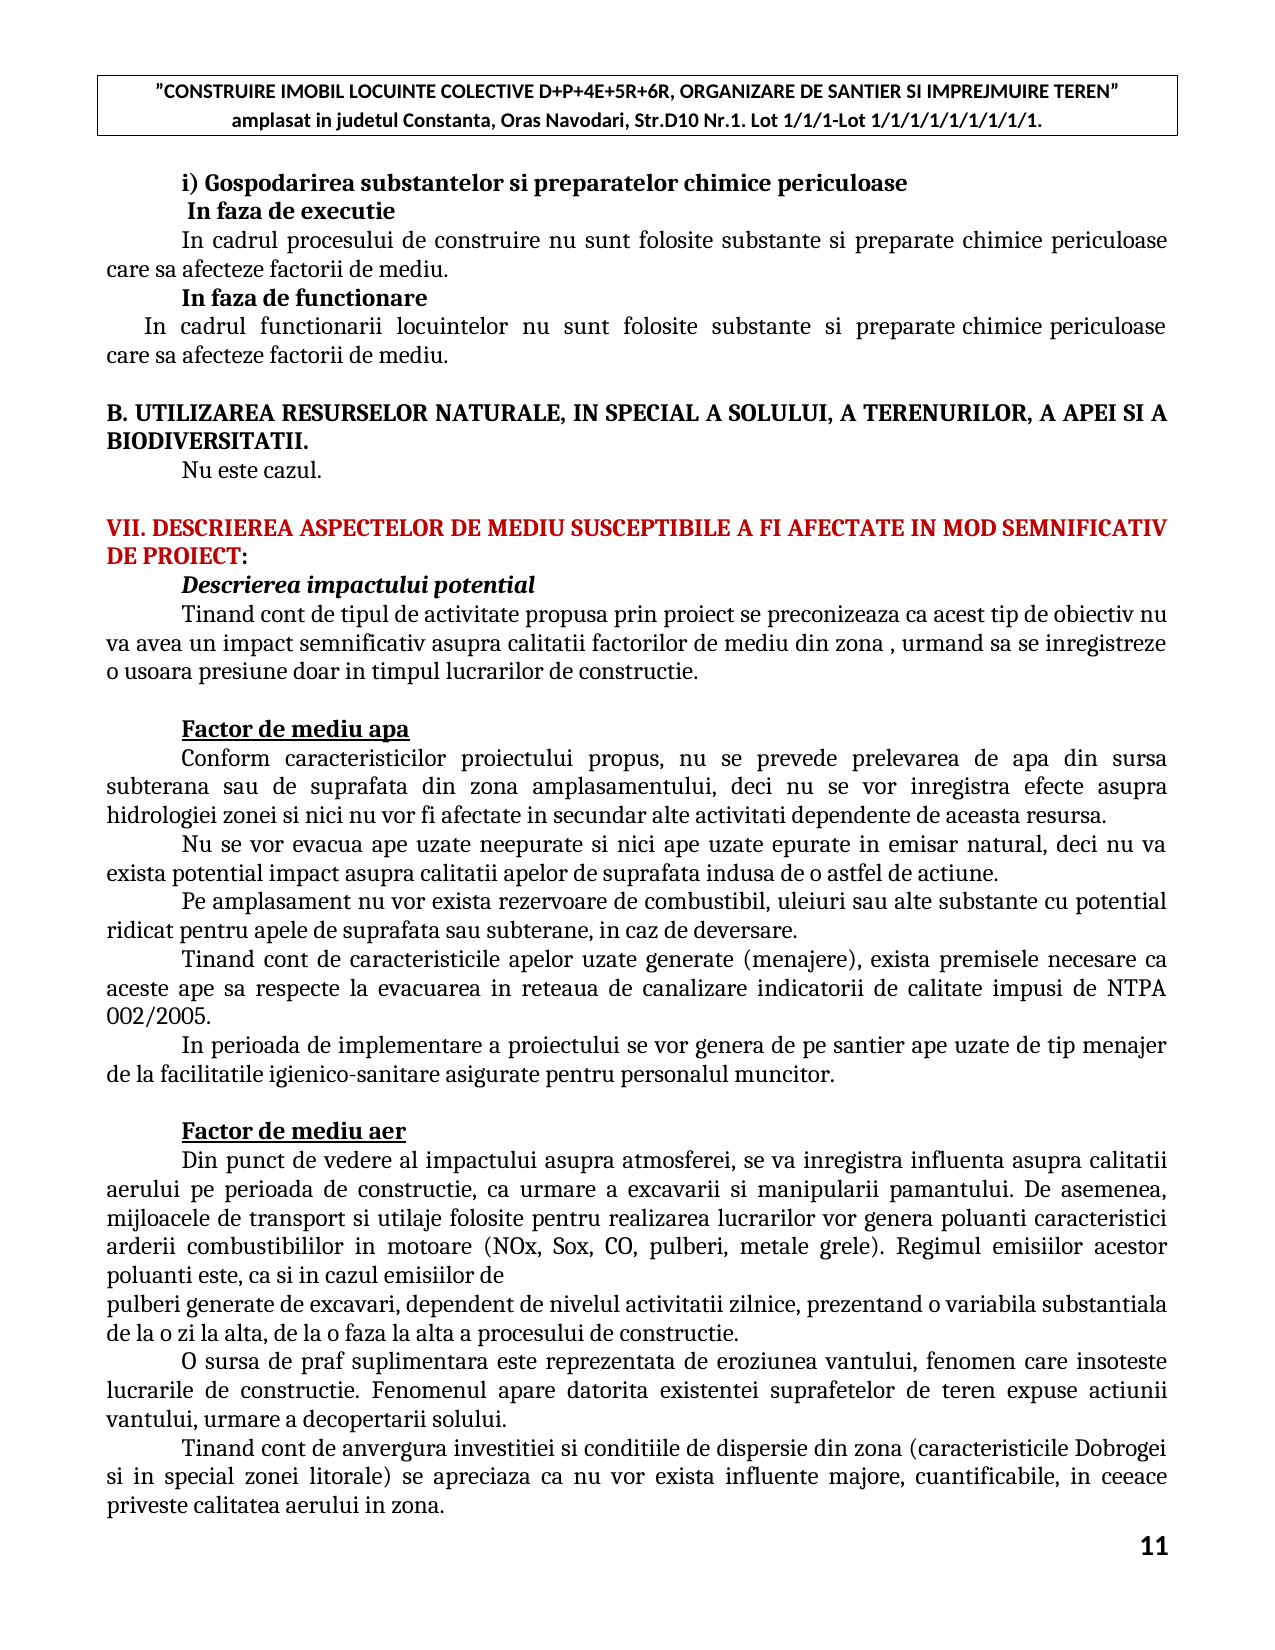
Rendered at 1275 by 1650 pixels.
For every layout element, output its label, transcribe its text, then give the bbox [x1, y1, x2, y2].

text Pe amplasament nu vor exista rezervoare de combustibil, uleiuri sau alte substante cu potential ridicat pentru apele de suprafata sau subterane, in caz de deversare. [106, 887, 1169, 945]
text Nu este cazul. [106, 456, 1169, 485]
text Factor de mediu aer [106, 1117, 1169, 1146]
text O sursa de praf suplimentara este reprezentata de eroziunea vantului, fenomen care insoteste lucrarile de constructie. Fenomenul apare datorita existentei suprafetelor de teren expuse actiunii vantului, urmare a decopertarii solului. [106, 1347, 1169, 1433]
text In perioada de implementare a proiectului se vor genera de pe santier ape uzate de tip menajer de la facilitatile igienico-sanitare asigurate pentru personalul muncitor. [106, 1031, 1169, 1088]
text Factor de mediu apa [106, 715, 1169, 743]
text In cadrul procesului de construire nu sunt folosite substante si preparate chimice periculoase care sa afecteze factorii de mediu. [106, 226, 1169, 283]
text Tinand cont de anvergura investitiei si conditiile de dispersie din zona (caracteristicile Dobrogei si in special zonei litorale) se apreciaza ca nu vor exista influente majore, cuantificabile, in ceeace priveste calitatea aerului in zona. [106, 1433, 1169, 1520]
text VII. DESCRIEREA ASPECTELOR DE MEDIU SUSCEPTIBILE A FI AFECTATE IN MOD SEMNIFICATIV DE PROIECT: [106, 513, 1169, 571]
text In cadrul functionarii locuintelor nu sunt folosite substante si preparate chimice periculoase care sa afecteze factorii de mediu. [106, 312, 1169, 370]
text Tinand cont de tipul de activitate propusa prin proiect se preconizeaza ca acest tip de obiectiv nu va avea un impact semnificativ asupra calitatii factorilor de mediu din zona , urmand sa se inregistreze o usoara presiune doar in timpul lucrarilor de constructie. [106, 600, 1169, 686]
text In faza de executie [106, 197, 1169, 226]
text pulberi generate de excavari, dependent de nivelul activitatii zilnice, prezentand o variabila substantiala de la o zi la alta, de la o faza la alta a procesului de constructie. [106, 1290, 1169, 1347]
text Din punct de vedere al impactului asupra atmosferei, se va inregistra influenta asupra calitatii aerului pe perioada de constructie, ca urmare a excavarii si manipularii pamantului. De asemenea, mijloacele de transport si utilaje folosite pentru realizarea lucrarilor vor genera poluanti caracteristici arderii combustibililor in motoare (NOx, Sox, CO, pulberi, metale grele). Regimul emisiilor acestor poluanti este, ca si in cazul emisiilor de [106, 1146, 1169, 1290]
text In faza de functionare [106, 283, 1169, 312]
text i) Gospodarirea substantelor si preparatelor chimice periculoase [106, 168, 1169, 197]
text Tinand cont de caracteristicile apelor uzate generate (menajere), exista premisele necesare ca aceste ape sa respecte la evacuarea in reteaua de canalizare indicatorii de calitate impusi de NTPA 002/2005. [106, 945, 1169, 1031]
text B. UTILIZAREA RESURSELOR NATURALE, IN SPECIAL A SOLULUI, A TERENURILOR, A APEI SI A BIODIVERSITATII. [106, 398, 1169, 456]
text Conform caracteristicilor proiectului propus, nu se prevede prelevarea de apa din sursa subterana sau de suprafata din zona amplasamentului, deci nu se vor inregistra efecte asupra hidrologiei zonei si nici nu vor fi afectate in secundar alte activitati dependente de aceasta resursa. [106, 743, 1169, 830]
text Descrierea impactului potential [106, 571, 1169, 600]
text Nu se vor evacua ape uzate neepurate si nici ape uzate epurate in emisar natural, deci nu va exista potential impact asupra calitatii apelor de suprafata indusa de o astfel de actiune. [106, 830, 1169, 887]
